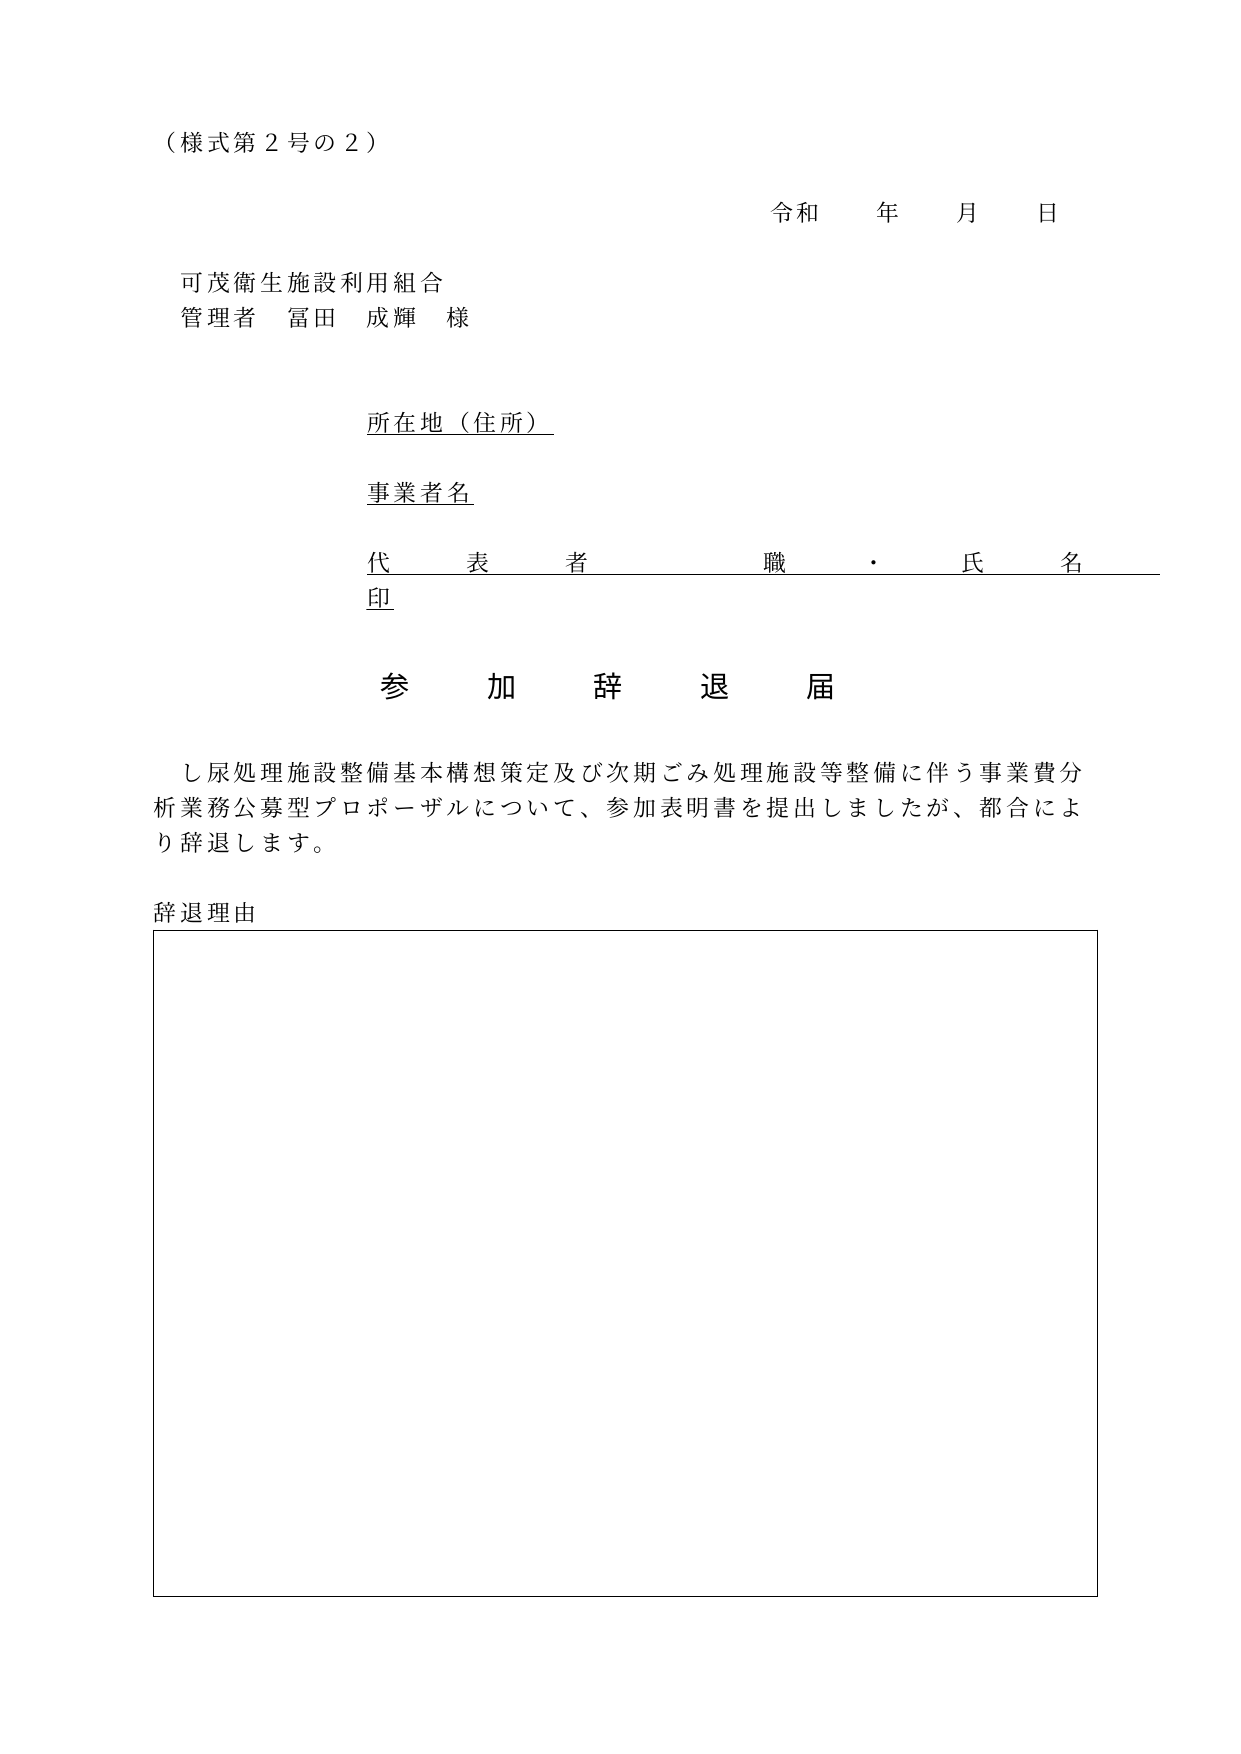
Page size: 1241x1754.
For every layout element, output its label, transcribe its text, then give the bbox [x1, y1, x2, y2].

text 事業者名 [366, 474, 1087, 509]
text 可茂衛生施設利用組合 [177, 264, 1087, 299]
text 辞退理由 [153, 894, 1087, 929]
text 参 加 辞 退 届 [153, 649, 1087, 719]
text 管理者 冨田 成輝 様 [177, 299, 1087, 334]
text （様式第２号の２） [153, 124, 1087, 159]
text 代表者 職・氏名 印 [366, 544, 1087, 614]
text 令和 年 月 日 [153, 194, 1063, 229]
text し尿処理施設整備基本構想策定及び次期ごみ処理施設等整備に伴う事業費分析業務公募型プロポーザルについて、参加表明書を提出しましたが、都合により辞退します。 [153, 754, 1087, 859]
table_header [154, 931, 1097, 1596]
text 所在地（住所） [366, 404, 1087, 439]
